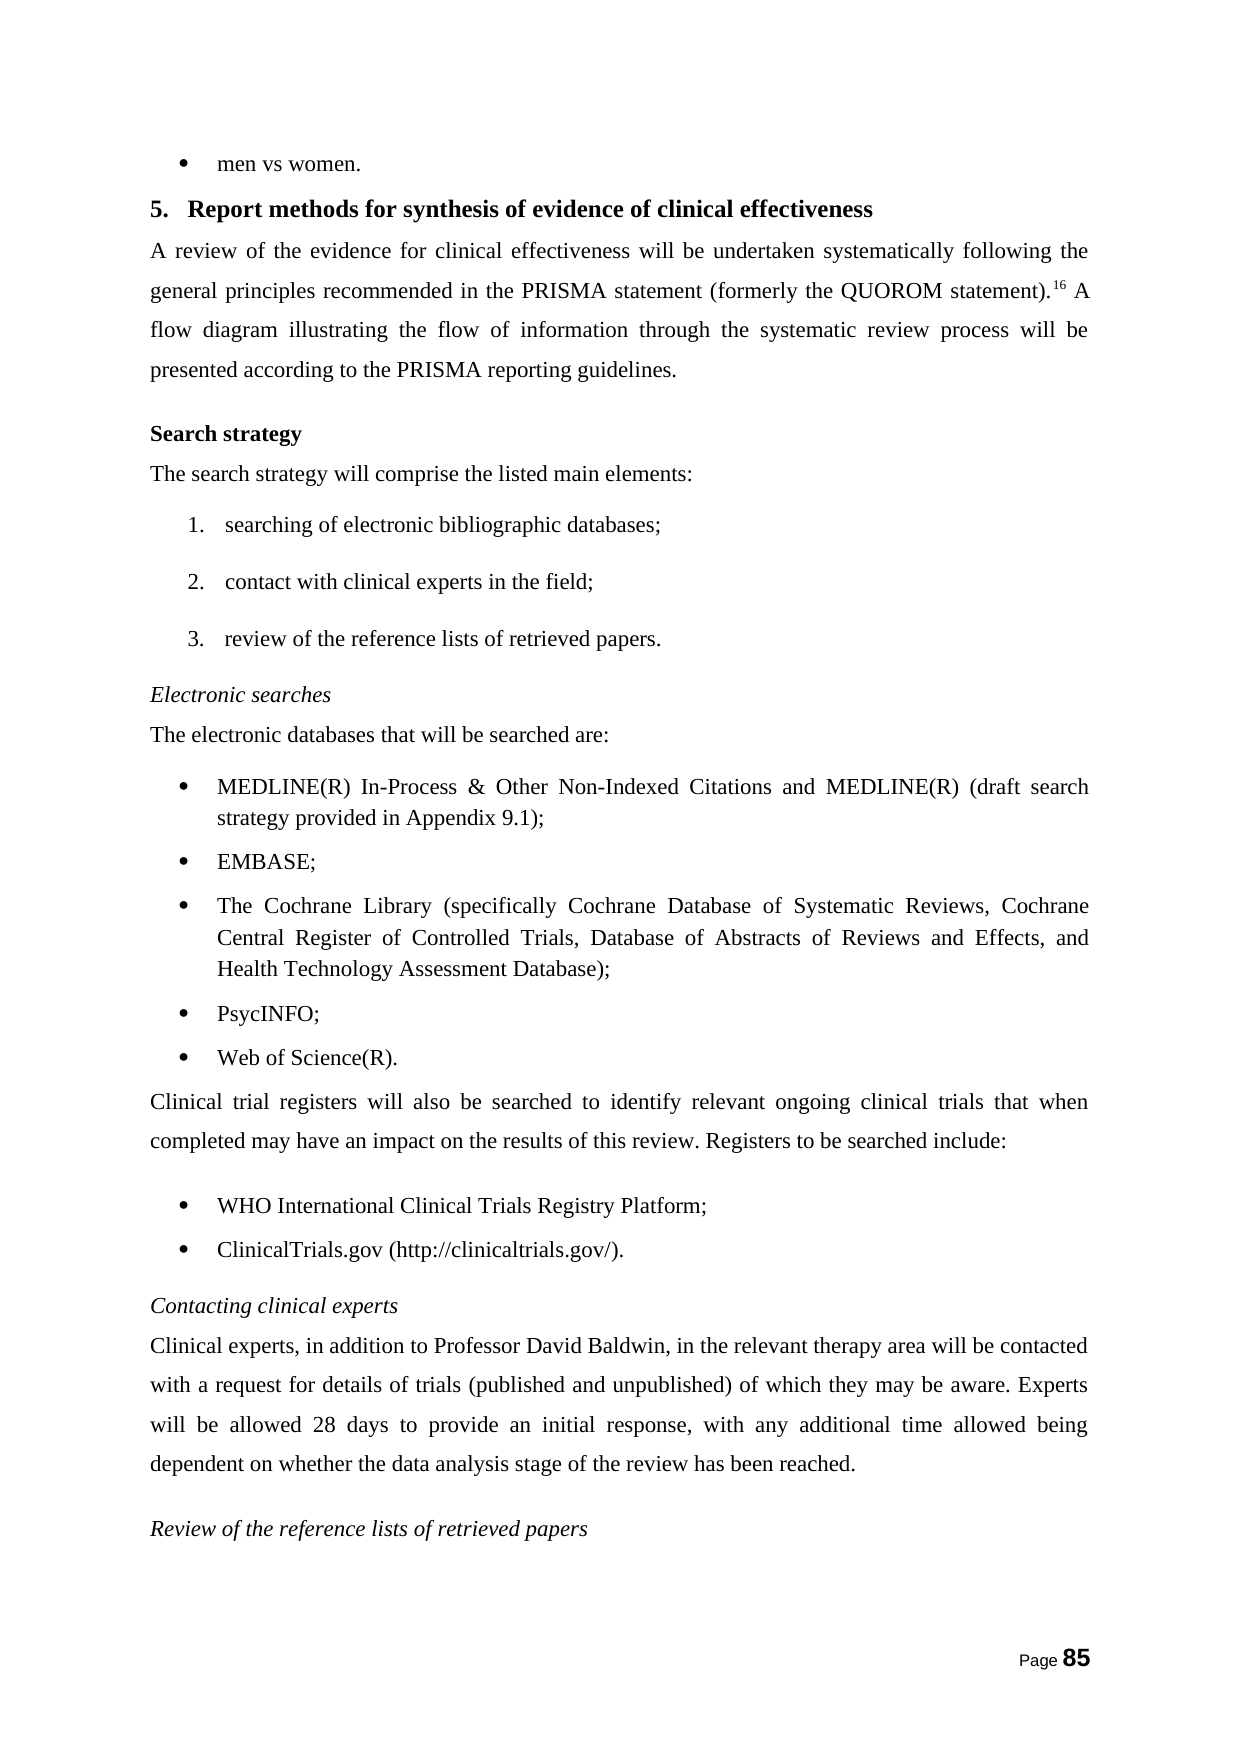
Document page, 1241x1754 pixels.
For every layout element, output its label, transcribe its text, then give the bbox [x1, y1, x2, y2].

list contact with clinical experts in the field; [187, 568, 1090, 594]
text Clinical experts, in addition to Professor David Baldwin, in the relevant therapy area will be contacted with a request for details of trials (published and unpublished) of which they may be aware. Experts will be allowed 28 days to provide an initial response, with any additional time allowed being dependent on whether the data analysis stage of the review has been reached. [150, 1332, 1090, 1477]
list PsycINFO; [179, 999, 1090, 1026]
text A review of the evidence for clinical effectiveness will be undertaken systematically following the general principles recommended in the PRISMA statement (formerly the QUOROM statement).16 A flow diagram illustrating the flow of information through the systematic review process will be presented according to the PRISMA reporting guidelines. [150, 237, 1090, 382]
list Web of Science(R). [179, 1044, 1090, 1070]
list ClinicalTrials.gov (http://clinicaltrials.gov/). [179, 1236, 1090, 1262]
list WHO International Clinical Trials Registry Platform; [179, 1192, 1090, 1218]
text Search strategy [150, 420, 1090, 446]
list MEDLINE(R) In-Process & Other Non-Indexed Citations and MEDLINE(R) (draft search strategy provided in Appendix 9.1); [179, 773, 1090, 831]
text Electronic searches [150, 681, 1090, 708]
list searching of electronic bibliographic databases; [187, 512, 1090, 538]
text Clinical trial registers will also be searched to identify relevant ongoing clinical trials that when completed may have an impact on the results of this review. Registers to be searched include: [150, 1088, 1090, 1153]
list EMBASE; [179, 848, 1090, 875]
text Contacting clinical experts [150, 1292, 1090, 1319]
list Report methods for synthesis of evidence of clinical effectiveness [150, 194, 1090, 223]
text The electronic databases that will be searched are: [150, 721, 1090, 747]
list The Cochrane Library (specifically Cochrane Database of Systematic Reviews, Cochrane Central Register of Controlled Trials, Database of Abstracts of Reviews and Effects, and Health Technology Assessment Database); [179, 892, 1090, 982]
text Review of the reference lists of retrieved papers [150, 1515, 1090, 1541]
list review of the reference lists of retrieved papers. [187, 625, 1090, 651]
text The search strategy will comprise the listed main elements: [150, 459, 1090, 486]
list men vs women. [179, 150, 1090, 176]
